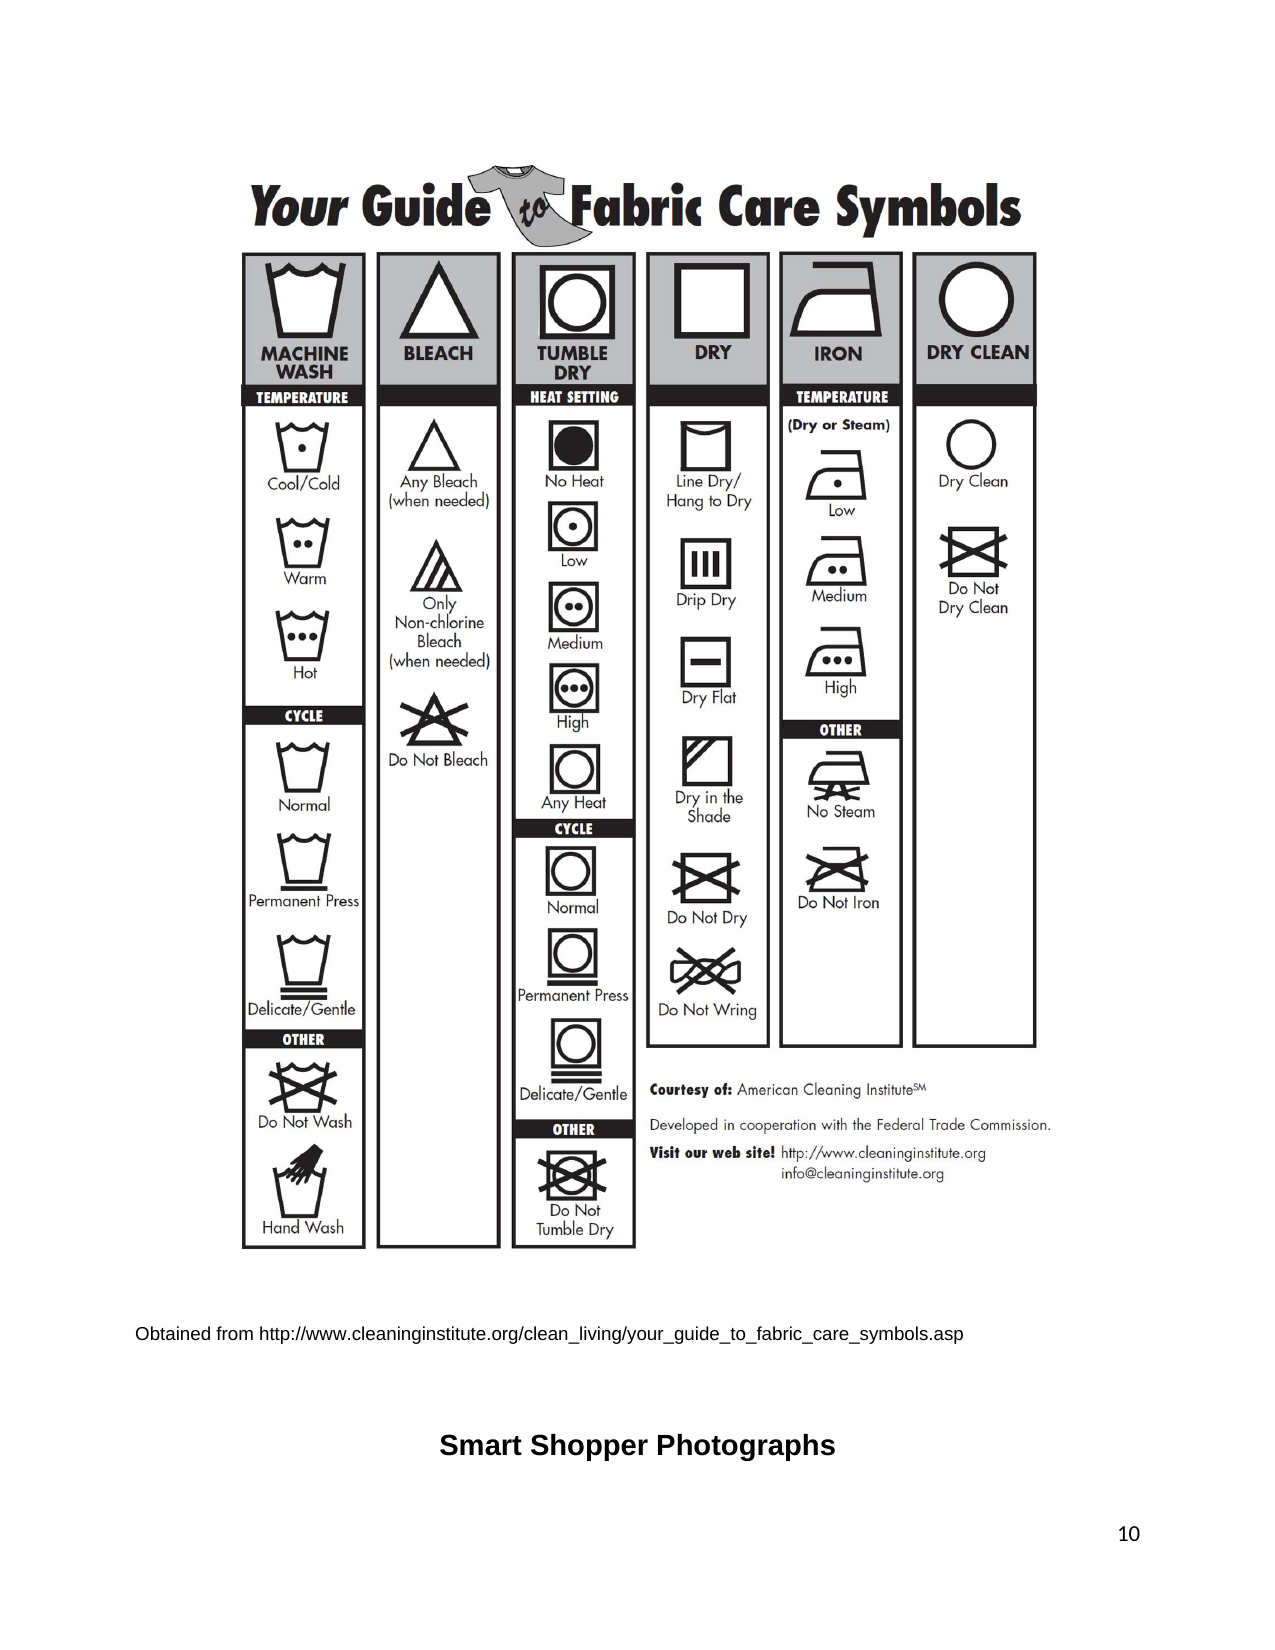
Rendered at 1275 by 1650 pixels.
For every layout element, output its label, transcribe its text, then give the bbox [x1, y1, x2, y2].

text Obtained from http://www.cleaninginstitute.org/clean_living/your_guide_to_fabric_care_symbols.asp [135, 1323, 1140, 1345]
text Smart Shopper Photographs [135, 1428, 1140, 1462]
picture [187, 135, 1088, 1299]
